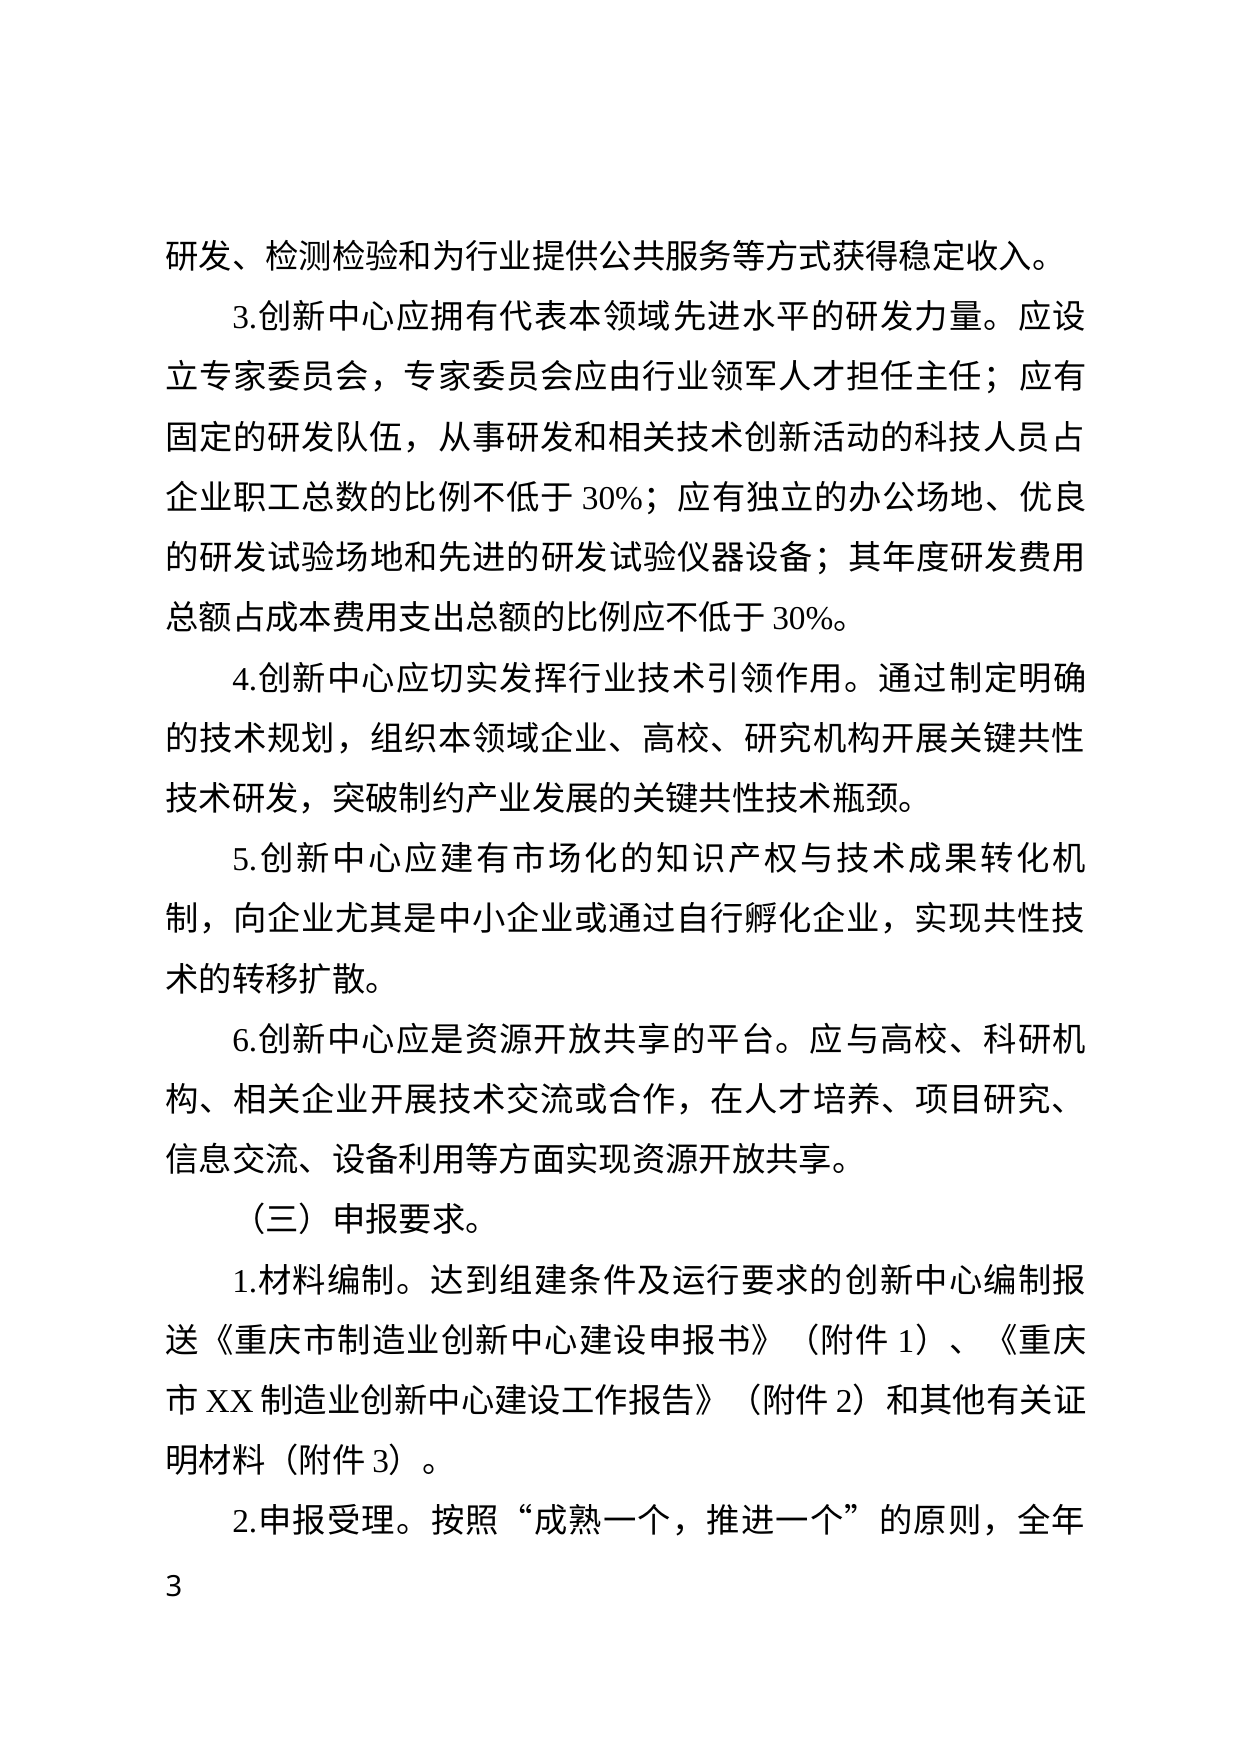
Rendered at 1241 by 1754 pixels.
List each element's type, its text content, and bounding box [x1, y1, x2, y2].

text 3.创新中心应拥有代表本领域先进水平的研发力量。应设立专家委员会，专家委员会应由行业领军人才担任主任；应有固定的研发队伍，从事研发和相关技术创新活动的科技人员占企业职工总数的比例不低于30%；应有独立的办公场地、优良的研发试验场地和先进的研发试验仪器设备；其年度研发费用总额占成本费用支出总额的比例应不低于30%。 [165, 281, 1087, 642]
text 5.创新中心应建有市场化的知识产权与技术成果转化机制，向企业尤其是中小企业或通过自行孵化企业，实现共性技术的转移扩散。 [165, 822, 1087, 1003]
text 1.材料编制。达到组建条件及运行要求的创新中心编制报送《重庆市制造业创新中心建设申报书》（附件1）、《重庆市XX制造业创新中心建设工作报告》（附件2）和其他有关证明材料（附件3）。 [165, 1244, 1087, 1485]
text （三）申报要求。 [165, 1184, 1087, 1244]
text 6.创新中心应是资源开放共享的平台。应与高校、科研机构、相关企业开展技术交流或合作，在人才培养、项目研究、信息交流、设备利用等方面实现资源开放共享。 [165, 1003, 1087, 1184]
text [165, 220, 1087, 281]
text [165, 1485, 1087, 1545]
text 4.创新中心应切实发挥行业技术引领作用。通过制定明确的技术规划，组织本领域企业、高校、研究机构开展关键共性技术研发，突破制约产业发展的关键共性技术瓶颈。 [165, 642, 1087, 822]
